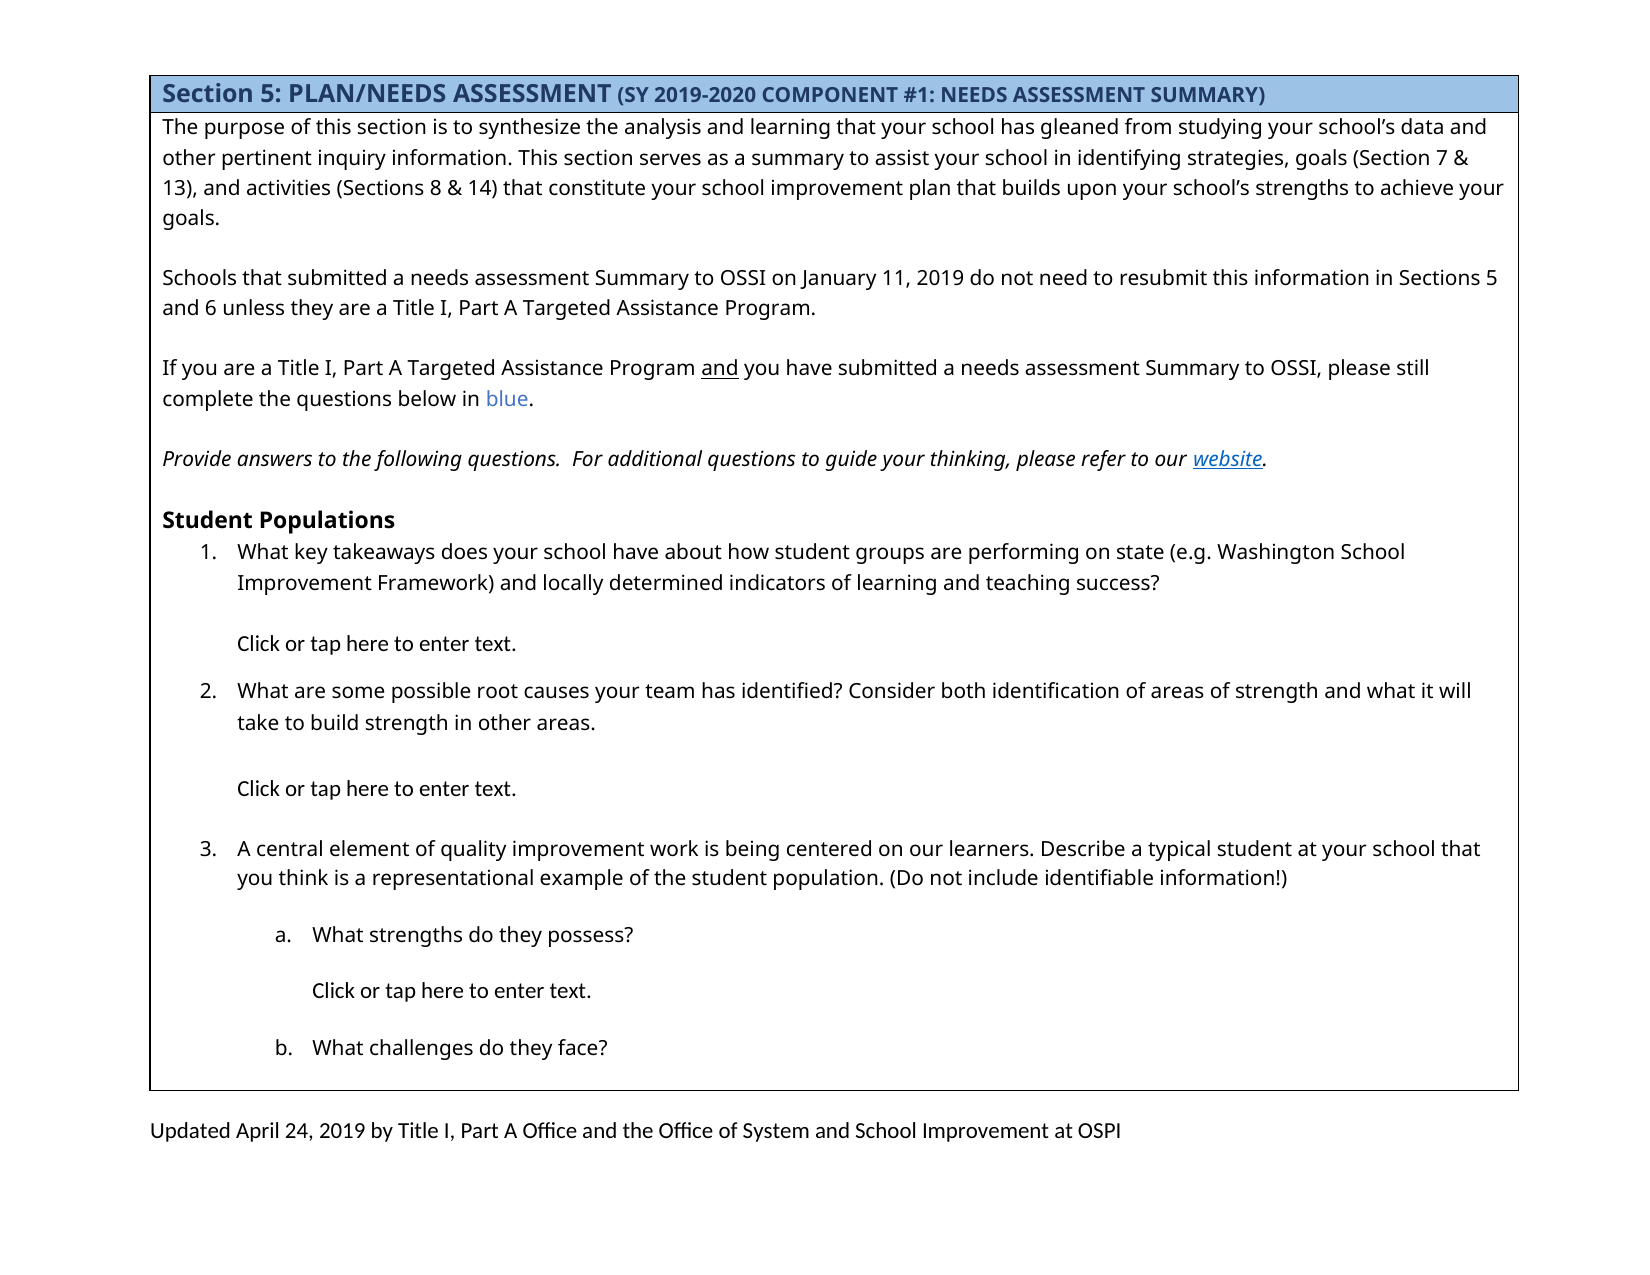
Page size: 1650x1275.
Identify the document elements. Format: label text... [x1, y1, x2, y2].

table_header Section 5: PLAN/NEEDS ASSESSMENT (SY 2019-2020 COMPONENT #1: NEEDS ASSESSMENT SUMMARY) [151, 76, 1518, 112]
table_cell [151, 113, 1518, 1090]
